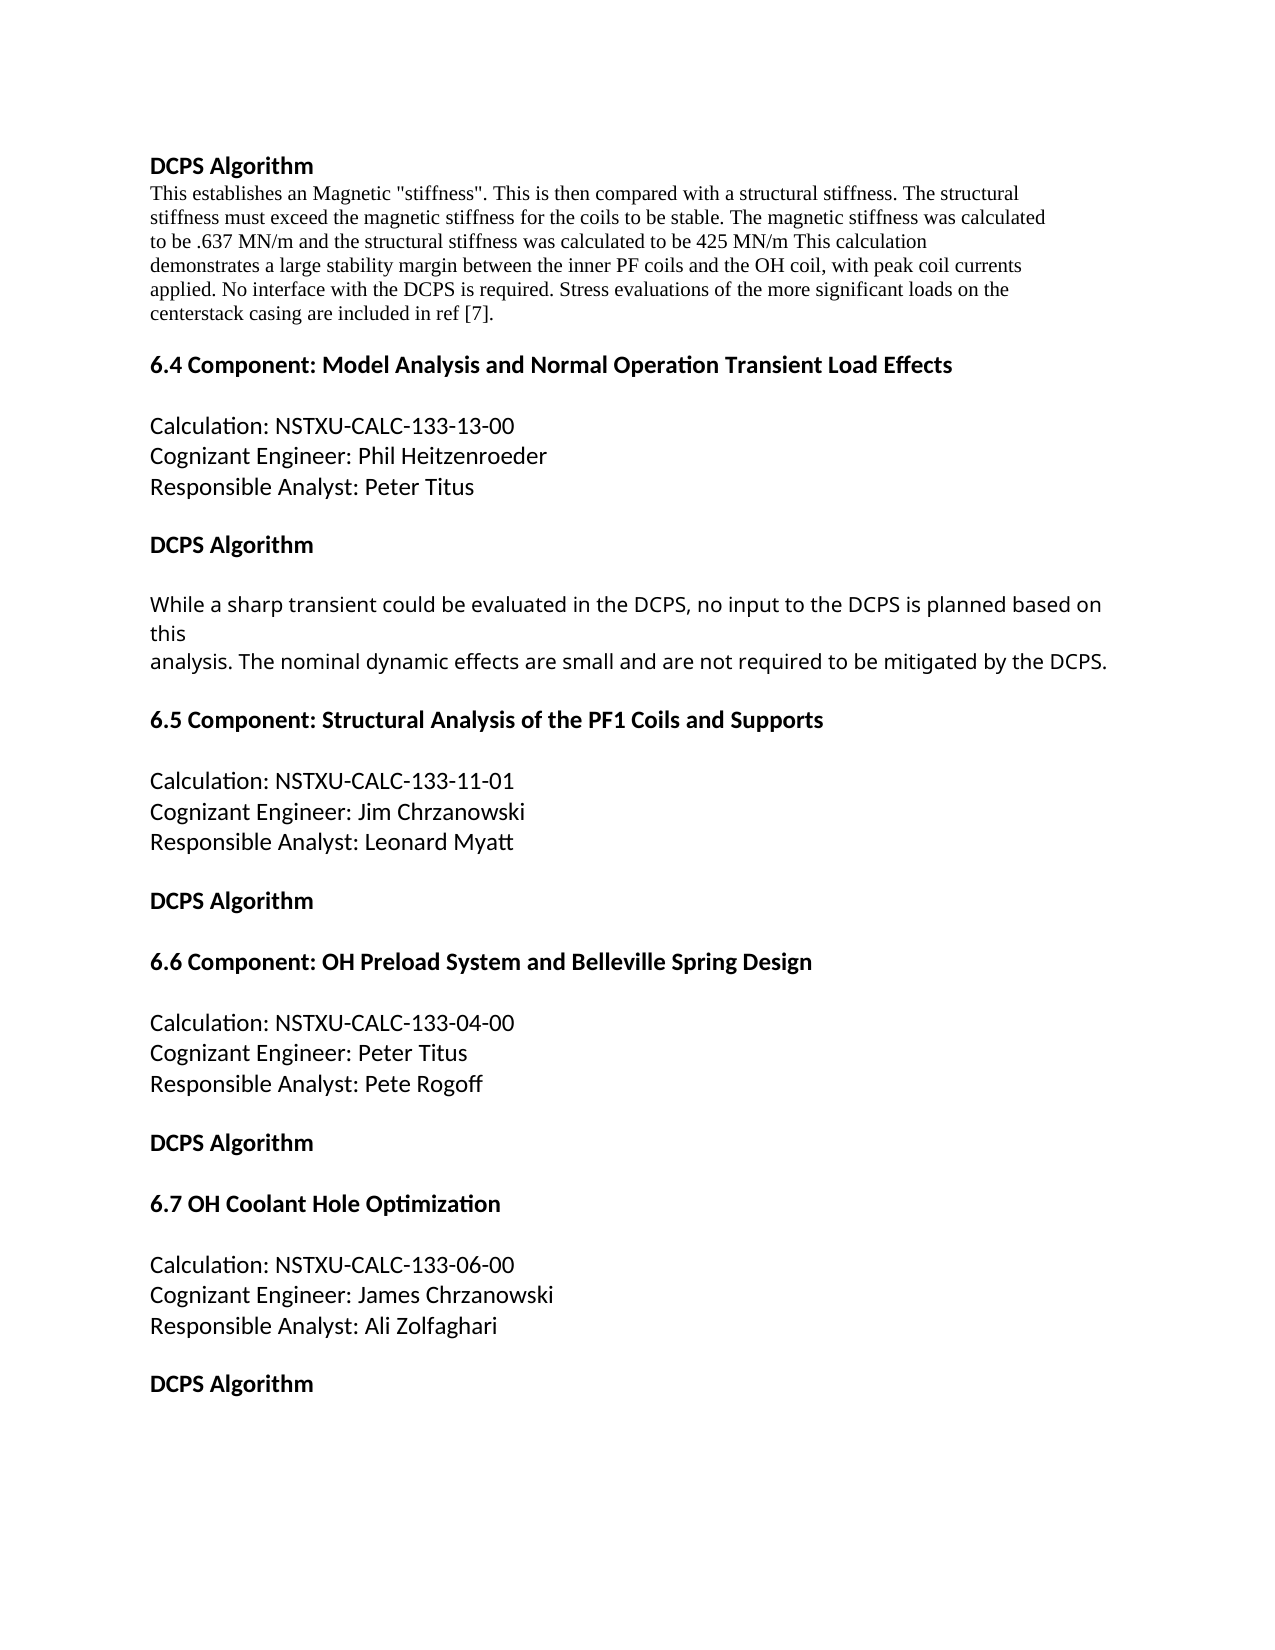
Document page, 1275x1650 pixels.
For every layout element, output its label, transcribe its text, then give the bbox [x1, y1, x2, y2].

text demonstrates a large stability margin between the inner PF coils and the OH coil, with peak coil currents [150, 253, 1125, 277]
text DCPS Algorithm [150, 529, 1125, 560]
text Cognizant Engineer: Phil Heitzenroeder [150, 441, 1125, 471]
text Cognizant Engineer: James Chrzanowski [150, 1279, 1125, 1310]
text Calculation: NSTXU-CALC-133-11-01 [150, 765, 1125, 796]
text This establishes an Magnetic "stiffness". This is then compared with a structural stiffness. The structural [150, 181, 1125, 204]
text Calculation: NSTXU-CALC-133-06-00 [150, 1249, 1125, 1279]
text DCPS Algorithm [150, 885, 1125, 916]
text 6.6 Component: OH Preload System and Belleville Spring Design [150, 946, 1125, 977]
text applied. No interface with the DCPS is required. Stress evaluations of the more significant loads on the [150, 277, 1125, 301]
text Responsible Analyst: Peter Titus [150, 471, 1125, 502]
text DCPS Algorithm [150, 1127, 1125, 1157]
text Responsible Analyst: Pete Rogoff [150, 1068, 1125, 1099]
text 6.4 Component: Model Analysis and Normal Operation Transient Load Effects [150, 349, 1125, 379]
text Cognizant Engineer: Jim Chrzanowski [150, 796, 1125, 826]
text analysis. The nominal dynamic effects are small and are not required to be mitigated by the DCPS. [150, 647, 1125, 676]
text Calculation: NSTXU-CALC-133-13-00 [150, 410, 1125, 441]
text DCPS Algorithm [150, 150, 1125, 181]
text 6.7 OH Coolant Hole Optimization [150, 1188, 1125, 1218]
text Cognizant Engineer: Peter Titus [150, 1038, 1125, 1068]
text While a sharp transient could be evaluated in the DCPS, no input to the DCPS is planned based on this [150, 591, 1125, 647]
text Calculation: NSTXU-CALC-133-04-00 [150, 1007, 1125, 1038]
text centerstack casing are included in ref [7]. [150, 301, 1125, 325]
text DCPS Algorithm [150, 1368, 1125, 1399]
text stiffness must exceed the magnetic stiffness for the coils to be stable. The magnetic stiffness was calculated [150, 204, 1125, 229]
text 6.5 Component: Structural Analysis of the PF1 Coils and Supports [150, 704, 1125, 735]
text Responsible Analyst: Leonard Myatt [150, 826, 1125, 857]
text Responsible Analyst: Ali Zolfaghari [150, 1310, 1125, 1340]
text to be .637 MN/m and the structural stiffness was calculated to be 425 MN/m This calculation [150, 229, 1125, 253]
